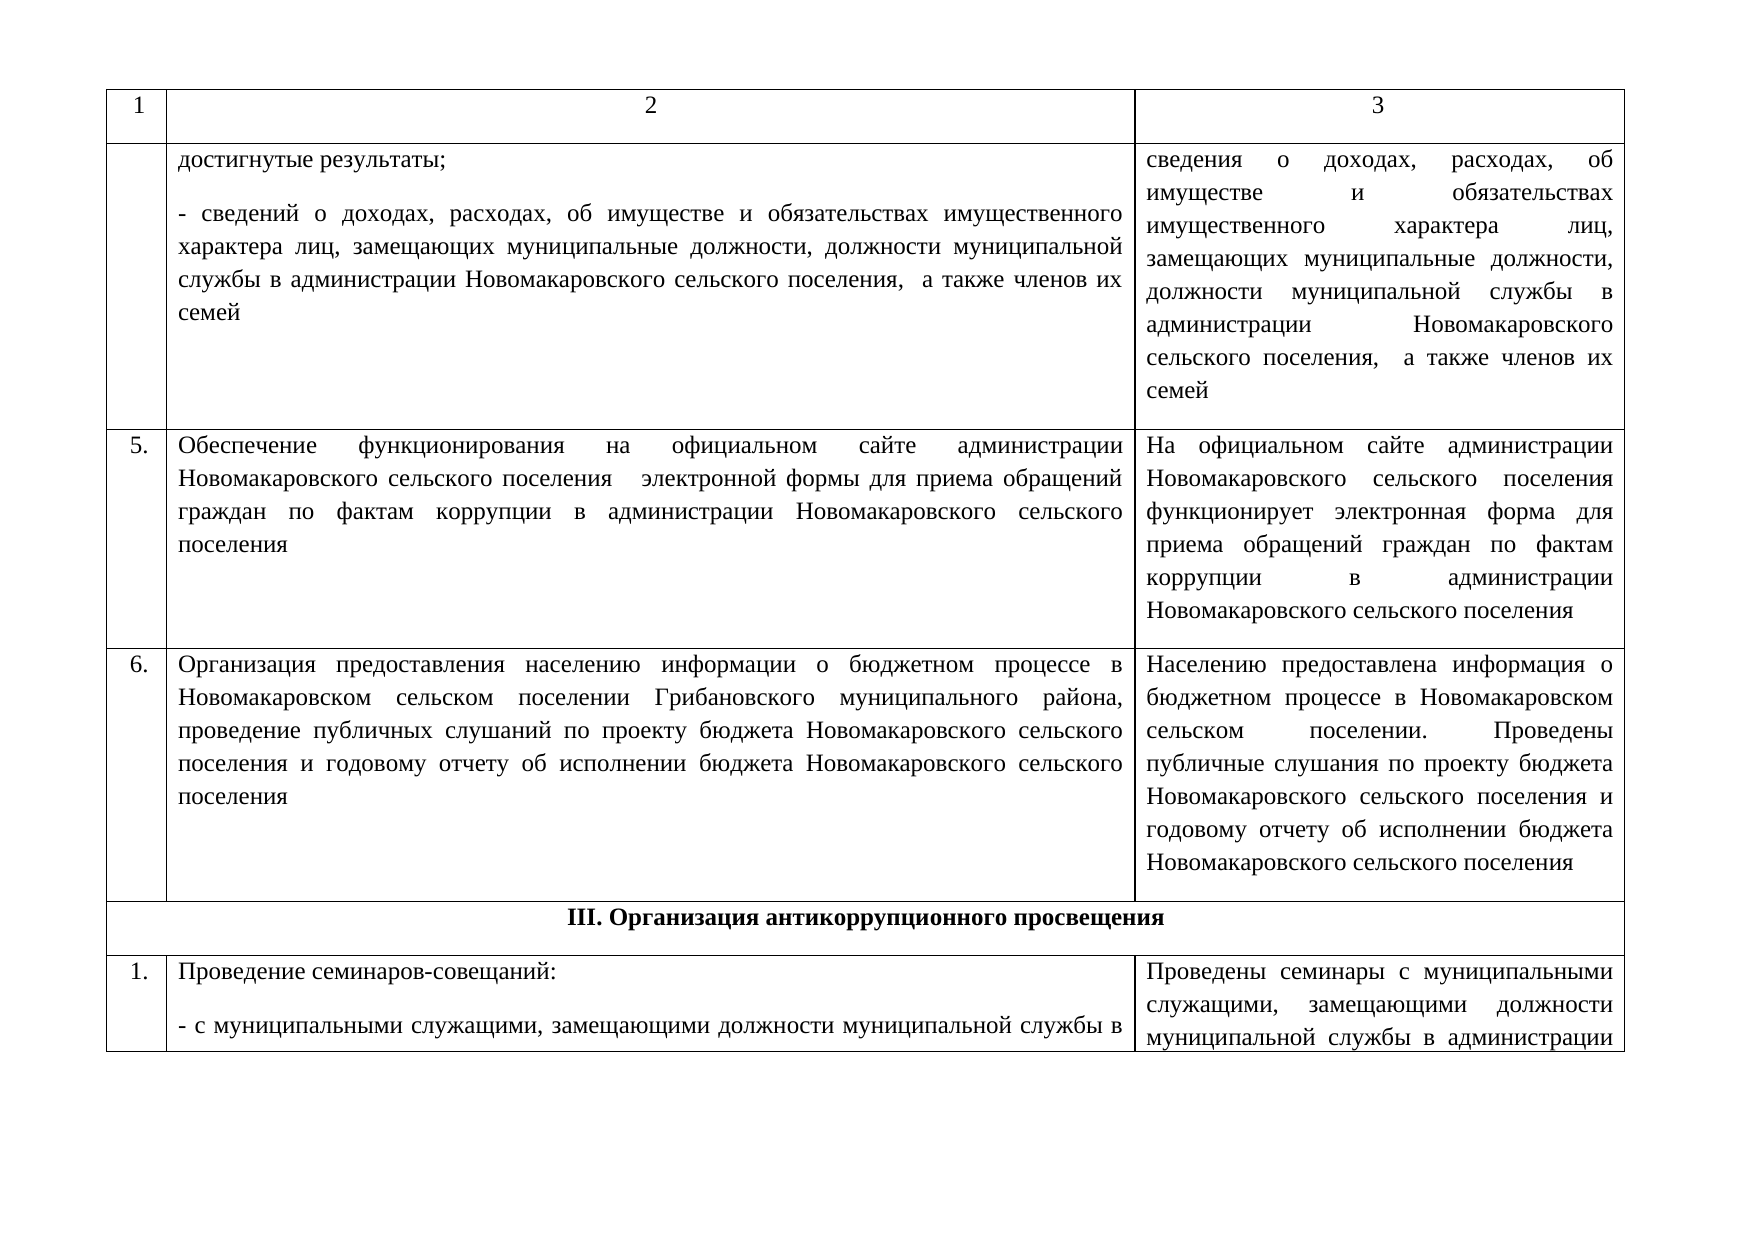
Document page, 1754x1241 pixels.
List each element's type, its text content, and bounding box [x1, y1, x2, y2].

table_cell Населению предоставлена информация о бюджетном процессе в Новомакаровском сельском поселении. Проведены публичные слушания по проекту бюджета Новомакаровского сельского поселения и годовому отчету об исполнении бюджета Новомакаровского сельского поселения [1136, 649, 1624, 901]
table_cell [167, 144, 1134, 429]
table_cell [1136, 956, 1624, 1051]
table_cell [167, 956, 1134, 1051]
table_cell III. Организация антикоррупционного просвещения [107, 902, 1624, 955]
table_cell 4. [107, 144, 166, 429]
table_header 3 [1136, 90, 1624, 143]
table_cell Организация предоставления населению информации о бюджетном процессе в Новомакаровском сельском поселении Грибановского муниципального района, проведение публичных слушаний по проекту бюджета Новомакаровского сельского поселения и годовому отчету об исполнении бюджета Новомакаровского сельского поселения [167, 649, 1134, 901]
table_cell Обеспечение функционирования на официальном сайте администрации Новомакаровского сельского поселения электронной формы для приема обращений граждан по фактам коррупции в администрации Новомакаровского сельского поселения [167, 430, 1134, 648]
table_header 1 [107, 90, 166, 143]
table_cell 5. [107, 430, 166, 648]
table_cell 6. [107, 649, 166, 901]
table_cell На официальном сайте администрации Новомакаровского сельского поселения функционирует электронная форма для приема обращений граждан по фактам коррупции в администрации Новомакаровского сельского поселения [1136, 430, 1624, 648]
table_cell 1. [107, 956, 166, 1051]
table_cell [1136, 144, 1624, 429]
table_header 2 [167, 90, 1134, 143]
